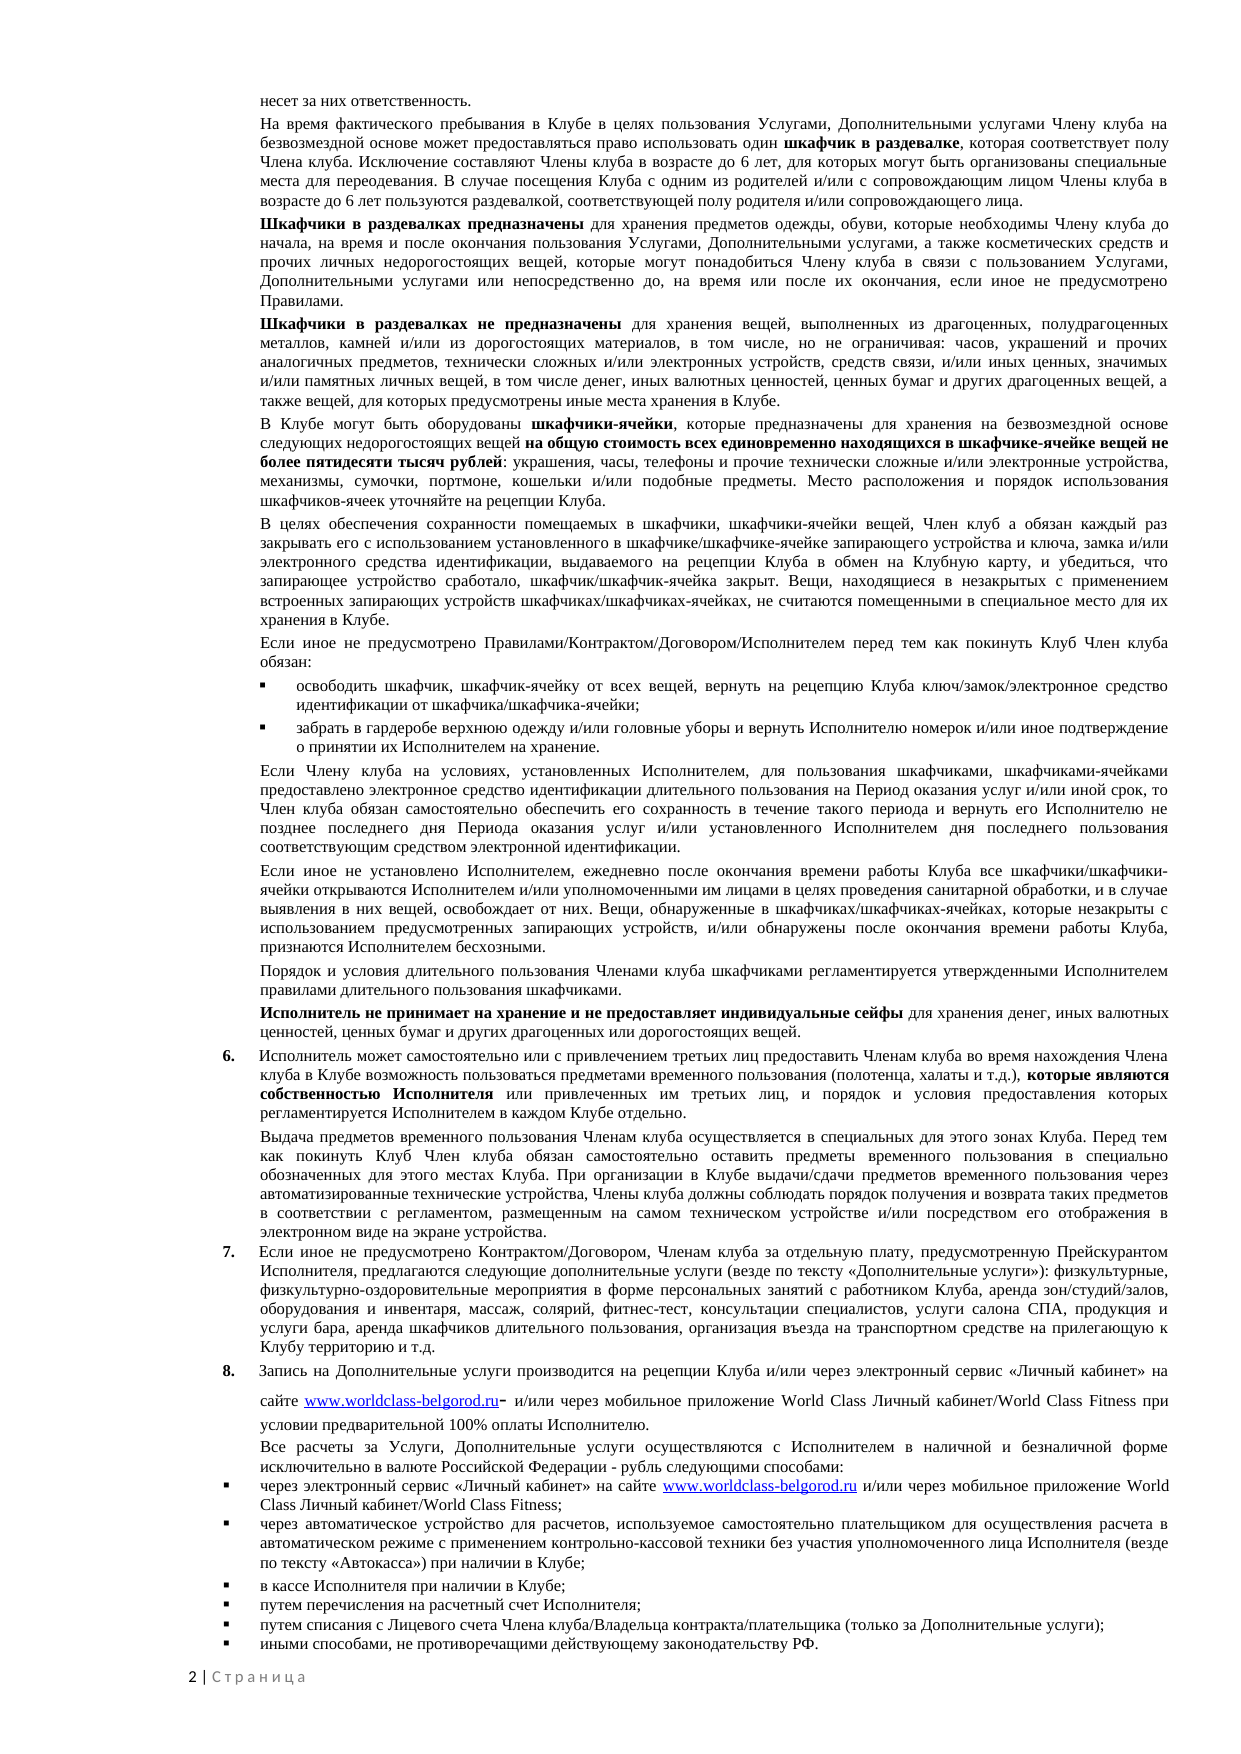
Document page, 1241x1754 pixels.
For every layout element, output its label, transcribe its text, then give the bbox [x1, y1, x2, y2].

text Выдача предметов временного пользования Членам клуба осуществляется в специальных для этого зонах Клуба. Перед тем как покинуть Клуб Член клуба обязан самостоятельно оставить предметы временного пользования в специально обозначенных для этого местах Клуба. При организации в Клубе выдачи/сдачи предметов временного пользования через автоматизированные технические устройства, Члены клуба должны соблюдать порядок получения и возврата таких предметов в соответствии с регламентом, размещенным на самом техническом устройстве и/или посредством его отображения в электронном виде на экране устройства. [260, 1126, 1169, 1241]
list забрать в гардеробе верхнюю одежду и/или головные уборы и вернуть Исполнителю номерок и/или иное подтверждение о принятии их Исполнителем на хранение. [258, 718, 1169, 756]
text На время фактического пребывания в Клубе в целях пользования Услугами, Дополнительными услугами Члену клуба на безвозмездной основе может предоставляться право использовать один шкафчик в раздевалке, которая соответствует полу Члена клуба. Исключение составляют Члены клуба в возрасте до 6 лет, для которых могут быть организованы специальные места для переодевания. В случае посещения Клуба с одним из родителей и/или с сопровождающим лицом Члены клуба в возрасте до 6 лет пользуются раздевалкой, соответствующей полу родителя и/или сопровождающего лица. [260, 114, 1169, 209]
text Если иное не установлено Исполнителем, ежедневно после окончания времени работы Клуба все шкафчики/шкафчики- ячейки открываются Исполнителем и/или уполномоченными им лицами в целях проведения санитарной обработки, и в случае выявления в них вещей, освобождает от них. Вещи, обнаруженные в шкафчиках/шкафчиках-ячейках, которые незакрыты с использованием предусмотренных запирающих устройств, и/или обнаружены после окончания времени работы Клуба, признаются Исполнителем бесхозными. [260, 861, 1169, 956]
text Все расчеты за Услуги, Дополнительные услуги осуществляются с Исполнителем в наличной и безналичной форме исключительно в валюте Российской Федерации - рубль следующими способами: [260, 1437, 1169, 1476]
text В целях обеспечения сохранности помещаемых в шкафчики, шкафчики-ячейки вещей, Член клуб а обязан каждый раз закрывать его с использованием установленного в шкафчике/шкафчике-ячейке запирающего устройства и ключа, замка и/или электронного средства идентификации, выдаваемого на рецепции Клуба в обмен на Клубную карту, и убедиться, что запирающее устройство сработало, шкафчик/шкафчик-ячейка закрыт. Вещи, находящиеся в незакрытых с применением встроенных запирающих устройств шкафчиках/шкафчиках-ячейках, не считаются помещенными в специальное место для их хранения в Клубе. [260, 514, 1169, 629]
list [222, 90, 1169, 109]
list в кассе Исполнителя при наличии в Клубе; [222, 1576, 1169, 1595]
list иными способами, не противоречащими действующему законодательству РФ. [222, 1634, 1169, 1653]
list путем перечисления на расчетный счет Исполнителя; [222, 1595, 1169, 1614]
text Исполнитель не принимает на хранение и не предоставляет индивидуальные сейфы для хранения денег, иных валютных ценностей, ценных бумаг и других драгоценных или дорогостоящих вещей. [260, 1003, 1169, 1041]
list Исполнитель может самостоятельно или с привлечением третьих лиц предоставить Членам клуба во время нахождения Члена клуба в Клубе возможность пользоваться предметами временного пользования (полотенца, халаты и т.д.), которые являются собственностью Исполнителя или привлеченных им третьих лиц, и порядок и условия предоставления которых регламентируется Исполнителем в каждом Клубе отдельно. [222, 1046, 1169, 1122]
text Шкафчики в раздевалках не предназначены для хранения вещей, выполненных из драгоценных, полудрагоценных металлов, камней и/или из дорогостоящих материалов, в том числе, но не ограничивая: часов, украшений и прочих аналогичных предметов, технически сложных и/или электронных устройств, средств связи, и/или иных ценных, значимых и/или памятных личных вещей, в том числе денег, иных валютных ценностей, ценных бумаг и других драгоценных вещей, а также вещей, для которых предусмотрены иные места хранения в Клубе. [260, 314, 1169, 409]
text Если Члену клуба на условиях, установленных Исполнителем, для пользования шкафчиками, шкафчиками-ячейками предоставлено электронное средство идентификации длительного пользования на Период оказания услуг и/или иной срок, то Член клуба обязан самостоятельно обеспечить его сохранность в течение такого периода и вернуть его Исполнителю не позднее последнего дня Периода оказания услуг и/или установленного Исполнителем дня последнего пользования соответствующим средством электронной идентификации. [260, 761, 1169, 856]
list Запись на Дополнительные услуги производится на рецепции Клуба и/или через электронный сервис «Личный кабинет» на сайте www.worldclass-belgorod.ru- и/или через мобильное приложение World Class Личный кабинет/World Class Fitness при условии предварительной 100% оплаты Исполнителю. [222, 1361, 1169, 1434]
text Порядок и условия длительного пользования Членами клуба шкафчиками регламентируется утвержденными Исполнителем правилами длительного пользования шкафчиками. [260, 961, 1169, 999]
text Шкафчики в раздевалках предназначены для хранения предметов одежды, обуви, которые необходимы Члену клуба до начала, на время и после окончания пользования Услугами, Дополнительными услугами, а также косметических средств и прочих личных недорогостоящих вещей, которые могут понадобиться Члену клуба в связи с пользованием Услугами, Дополнительными услугами или непосредственно до, на время или после их окончания, если иное не предусмотрено Правилами. [260, 214, 1169, 309]
list через автоматическое устройство для расчетов, используемое самостоятельно плательщиком для осуществления расчета в автоматическом режиме с применением контрольно-кассовой техники без участия уполномоченного лица Исполнителя (везде по тексту «Автокасса») при наличии в Клубе; [222, 1514, 1169, 1572]
list освободить шкафчик, шкафчик-ячейку от всех вещей, вернуть на рецепцию Клуба ключ/замок/электронное средство идентификации от шкафчика/шкафчика-ячейки; [258, 675, 1169, 714]
list через электронный сервис «Личный кабинет» на сайте www.worldclass-belgorod.ru и/или через мобильное приложение World Class Личный кабинет/World Class Fitness; [222, 1476, 1169, 1514]
text В Клубе могут быть оборудованы шкафчики-ячейки, которые предназначены для хранения на безвозмездной основе следующих недорогостоящих вещей на общую стоимость всех единовременно находящихся в шкафчике-ячейке вещей не более пятидесяти тысяч рублей: украшения, часы, телефоны и прочие технически сложные и/или электронные устройства, механизмы, сумочки, портмоне, кошельки и/или подобные предметы. Место расположения и порядок использования шкафчиков-ячеек уточняйте на рецепции Клуба. [260, 414, 1169, 509]
list Если иное не предусмотрено Контрактом/Договором, Членам клуба за отдельную плату, предусмотренную Прейскурантом Исполнителя, предлагаются следующие дополнительные услуги (везде по тексту «Дополнительные услуги»): физкультурные, физкультурно-оздоровительные мероприятия в форме персональных занятий с работником Клуба, аренда зон/студий/залов, оборудования и инвентаря, массаж, солярий, фитнес-тест, консультации специалистов, услуги салона СПА, продукция и услуги бара, аренда шкафчиков длительного пользования, организация въезда на транспортном средстве на прилегающую к Клубу территорию и т.д. [222, 1241, 1169, 1356]
list путем списания с Лицевого счета Члена клуба/Владельца контракта/плательщика (только за Дополнительные услуги); [222, 1614, 1169, 1634]
text Если иное не предусмотрено Правилами/Контрактом/Договором/Исполнителем перед тем как покинуть Клуб Член клуба обязан: [260, 633, 1169, 671]
